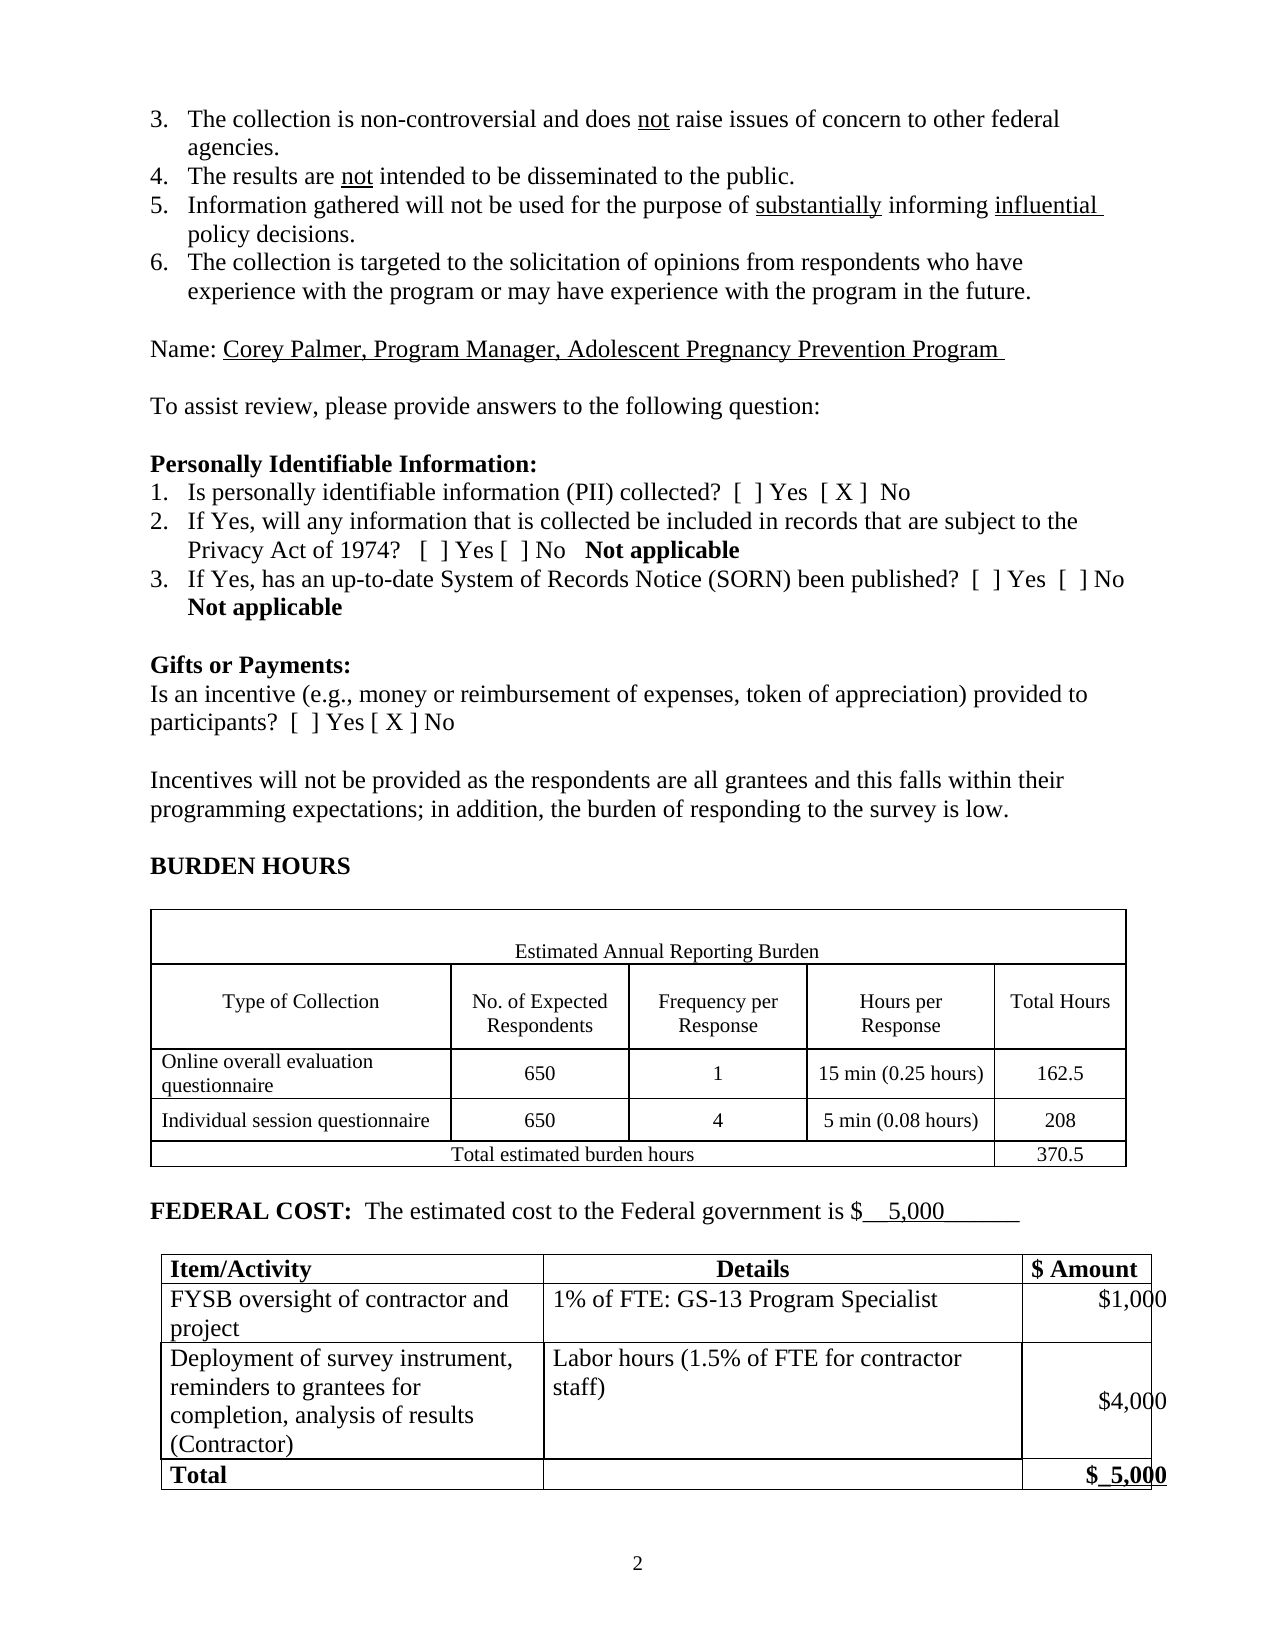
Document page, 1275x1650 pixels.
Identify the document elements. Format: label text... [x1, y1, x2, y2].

table_cell Labor hours (1.5% of FTE for contractor staff) [545, 1343, 1021, 1458]
table_cell $_5,000 [1023, 1459, 1151, 1489]
list The collection is non-controversial and does not raise issues of concern to other federal agencies. [150, 104, 1125, 161]
table_cell 5 min (0.08 hours) [808, 1099, 994, 1140]
text Incentives will not be provided as the respondents are all grantees and this falls within their programming expectations; in addition, the burden of responding to the survey is low. [150, 765, 1125, 822]
table_cell 650 [452, 1099, 628, 1140]
list If Yes, will any information that is collected be included in records that are subject to the Privacy Act of 1974? [ ] Yes [ ] No Not applicable [150, 506, 1125, 564]
text Is an incentive (e.g., money or reimbursement of expenses, token of appreciation) provided to participants? [ ] Yes [ X ] No [150, 679, 1125, 736]
table_cell [544, 1460, 1022, 1489]
table_cell 15 min (0.25 hours) [808, 1050, 994, 1097]
table_cell Total Hours [995, 965, 1125, 1048]
list If Yes, has an up-to-date System of Records Notice (SORN) been published? [ ] Yes [ ] No Not applicable [150, 564, 1125, 621]
table_cell Frequency per Response [630, 965, 806, 1048]
list The results are not intended to be disseminated to the public. [150, 161, 1125, 190]
table_cell 162.5 [995, 1050, 1125, 1097]
table_cell Individual session questionnaire [152, 1099, 450, 1140]
table_cell Deployment of survey instrument, reminders to grantees for completion, analysis of results (Contractor) [162, 1343, 543, 1458]
text Name: Corey Palmer, Program Manager, Adolescent Pregnancy Prevention Program [150, 334, 1125, 362]
text To assist review, please provide answers to the following question: [150, 391, 1125, 420]
table_header Details [544, 1255, 1022, 1283]
table_cell No. of Expected Respondents [452, 965, 628, 1048]
table_header Estimated Annual Reporting Burden [152, 910, 1125, 963]
table_cell Hours per Response [808, 965, 994, 1048]
table_cell 1 [630, 1050, 806, 1097]
list Is personally identifiable information (PII) collected? [ ] Yes [ X ] No [150, 477, 1125, 506]
table_cell 1% of FTE: GS-13 Program Specialist [544, 1284, 1022, 1342]
table_cell $1,000 [1023, 1284, 1151, 1342]
table_header Item/Activity [162, 1255, 543, 1283]
table_cell 370.5 [995, 1142, 1125, 1166]
table_cell FYSB oversight of contractor and project [162, 1284, 543, 1342]
table_cell Total [162, 1460, 543, 1489]
table_cell 4 [630, 1099, 806, 1140]
table_cell Type of Collection [152, 965, 450, 1048]
list The collection is targeted to the solicitation of opinions from respondents who have experience with the program or may have experience with the program in the future. [150, 247, 1125, 305]
text BURDEN HOURS [150, 851, 1125, 880]
table_cell Online overall evaluation questionnaire [152, 1050, 450, 1097]
text FEDERAL COST: The estimated cost to the Federal government is $__5,000______ [150, 1196, 1125, 1225]
list Information gathered will not be used for the purpose of substantially informing influential policy decisions. [150, 190, 1125, 247]
table_cell $4,000 [1023, 1343, 1151, 1458]
table_header $ Amount [1023, 1255, 1151, 1283]
table_cell 208 [995, 1099, 1125, 1140]
table_cell Total estimated burden hours [152, 1142, 994, 1166]
table_cell 650 [452, 1050, 628, 1097]
list Gifts or Payments: [150, 650, 1125, 679]
text Personally Identifiable Information: [150, 449, 1125, 477]
